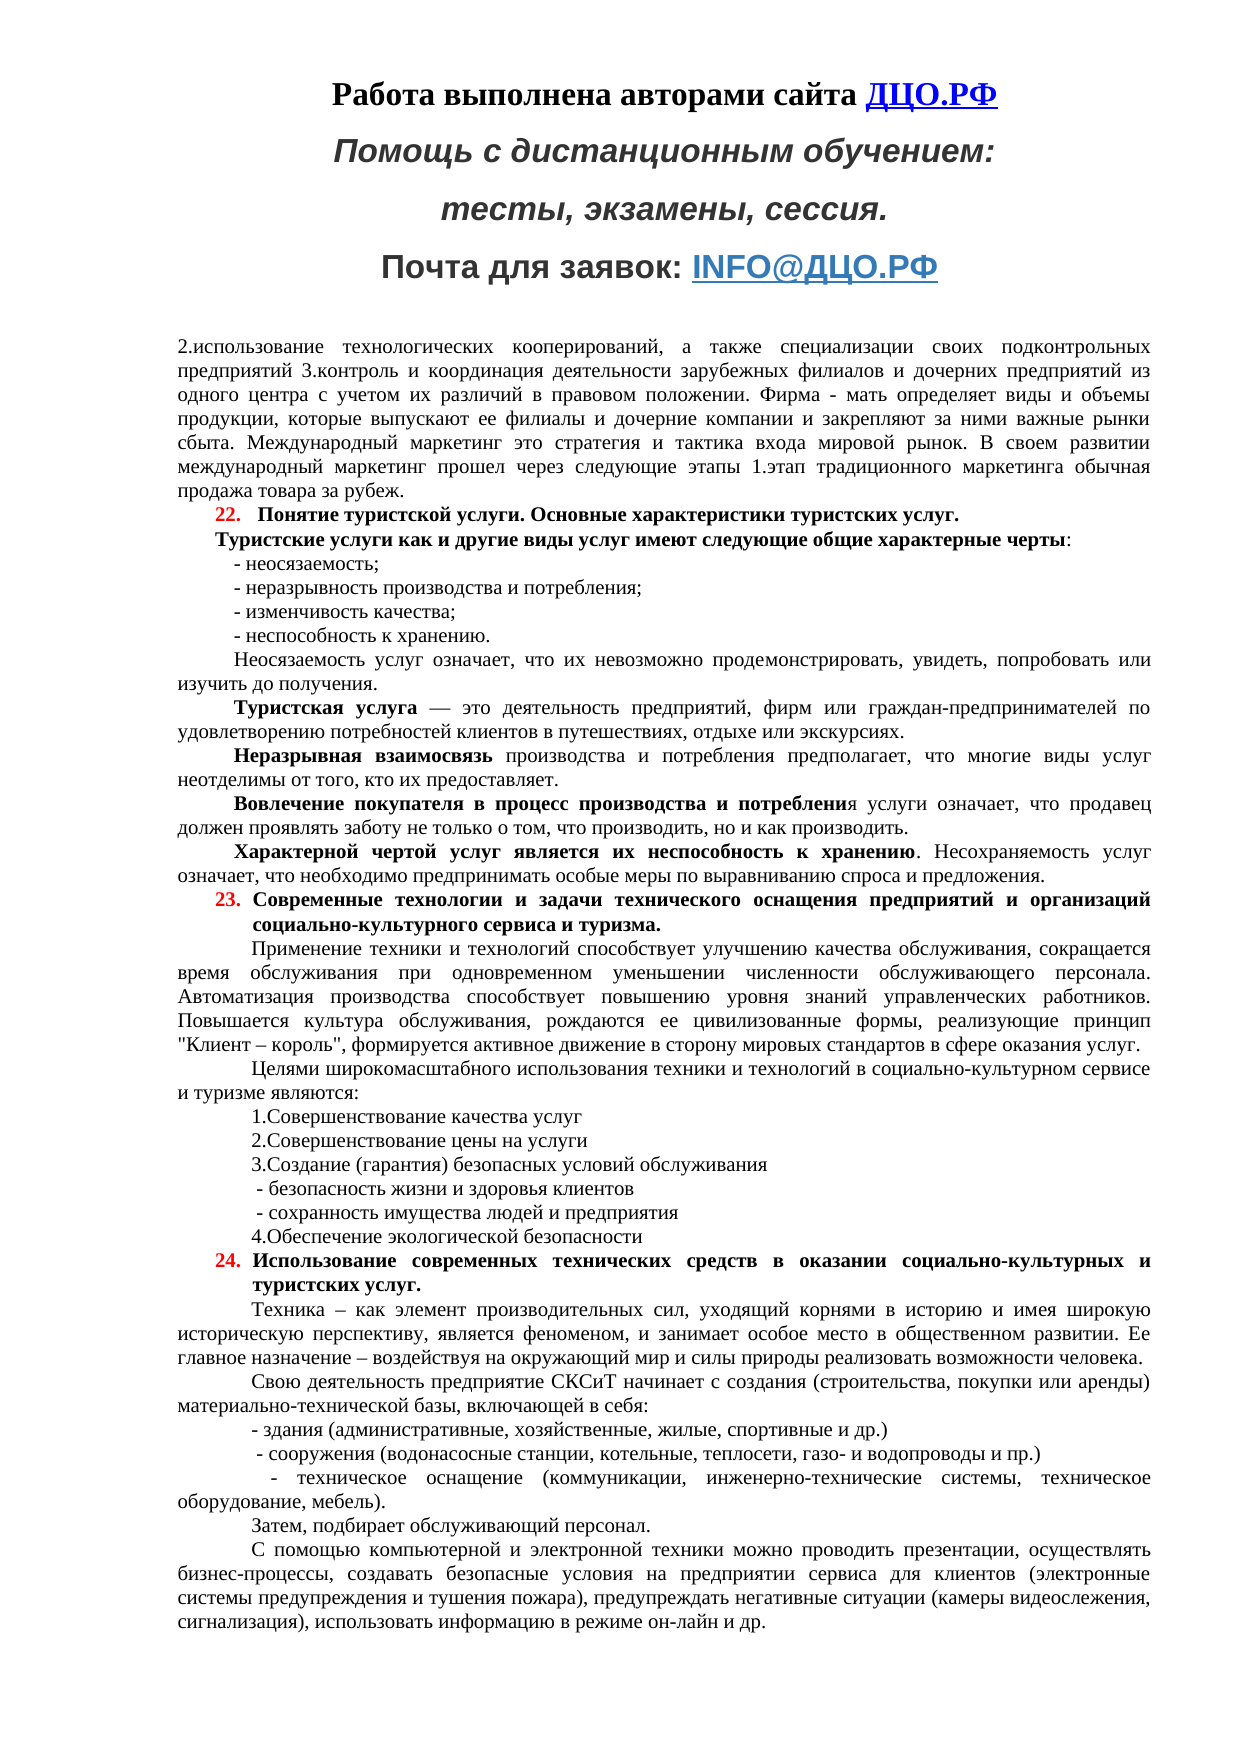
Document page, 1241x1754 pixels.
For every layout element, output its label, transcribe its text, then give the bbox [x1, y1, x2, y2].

text - неосязаемость; [177, 551, 1152, 574]
list Современные технологии и задачи технического оснащения предприятий и организаций социально-культурного сервиса и туризма. [215, 887, 1152, 936]
text Свою деятельность предприятие СКСиТ начинает с создания (строительства, покупки или аренды) материально-технической базы, включающей в себя: [177, 1369, 1152, 1417]
text Неосязаемость услуг означает, что их невозможно продемонстрировать, увидеть, попробовать или изучить до получения. [177, 647, 1152, 695]
list Понятие туристской услуги. Основные характеристики туристских услуг. [215, 502, 1152, 526]
text Применение техники и технологий способствует улучшению качества обслуживания, сокращается время обслуживания при одновременном уменьшении численности обслуживающего персонала. Автоматизация производства способствует повышению уровня знаний управленческих работников. Повышается культура обслуживания, рождаются ее цивилизованные формы, реализующие принцип "Клиент – король", формируется активное движение в сторону мировых стандартов в сфере оказания услуг. [177, 936, 1152, 1056]
text 3.Создание (гарантия) безопасных условий обслуживания [177, 1152, 1152, 1176]
text Туристские услуги как и другие виды услуг имеют следующие общие характерные черты: [177, 526, 1152, 551]
text 1.Совершенствование качества услуг [177, 1104, 1152, 1128]
text - неразрывность производства и потребления; [177, 574, 1152, 599]
text 4.Обеспечение экологической безопасности [177, 1224, 1152, 1248]
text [177, 334, 1152, 502]
text Затем, подбирает обслуживающий персонал. [177, 1513, 1152, 1537]
text - техническое оснащение (коммуникации, инженерно-технические системы, техническое оборудование, мебель). [177, 1465, 1152, 1513]
text Туристская услуга — это деятельность предприятий, фирм или граждан-предпринимателей по удовлетворению потребностей клиентов в путешествиях, отдыхе или экскурсиях. [177, 695, 1152, 743]
text Вовлечение покупателя в процесс производства и потребления услуги означает, что продавец должен проявлять заботу не только о том, что производить, но и как производить. [177, 791, 1152, 839]
text Неразрывная взаимосвязь производства и потребления предполагает, что многие виды услуг неотделимы от того, кто их предоставляет. [177, 743, 1152, 791]
text Целями широкомасштабного использования техники и технологий в социально-культурном сервисе и туризме являются: [177, 1056, 1152, 1104]
text - неспособность к хранению. [177, 623, 1152, 647]
text 2.Совершенствование цены на услуги [177, 1128, 1152, 1152]
text - изменчивость качества; [177, 599, 1152, 623]
text - сохранность имущества людей и предприятия [177, 1200, 1152, 1224]
text Характерной чертой услуг является их неспособность к хранению. Несохраняемость услуг означает, что необходимо предпринимать особые меры по выравниванию спроса и предложения. [177, 839, 1152, 887]
text С помощью компьютерной и электронной техники можно проводить презентации, осуществлять бизнес-процессы, создавать безопасные условия на предприятии сервиса для клиентов (электронные системы предупреждения и тушения пожара), предупреждать негативные ситуации (камеры видеослежения, сигнализация), использовать информацию в режиме он-лайн и др. [177, 1537, 1152, 1633]
text Техника – как элемент производительных сил, уходящий корнями в историю и имея широкую историческую перспективу, является феноменом, и занимает особое место в общественном развитии. Ее главное назначение – воздействуя на окружающий мир и силы природы реализовать возможности человека. [177, 1296, 1152, 1369]
text - безопасность жизни и здоровья клиентов [177, 1176, 1152, 1200]
list Использование современных технических средств в оказании социально-культурных и туристских услуг. [215, 1248, 1152, 1296]
text - здания (административные, хозяйственные, жилые, спортивные и др.) [177, 1417, 1152, 1441]
text - сооружения (водонасосные станции, котельные, теплосети, газо- и водопроводы и пр.) [177, 1441, 1152, 1465]
